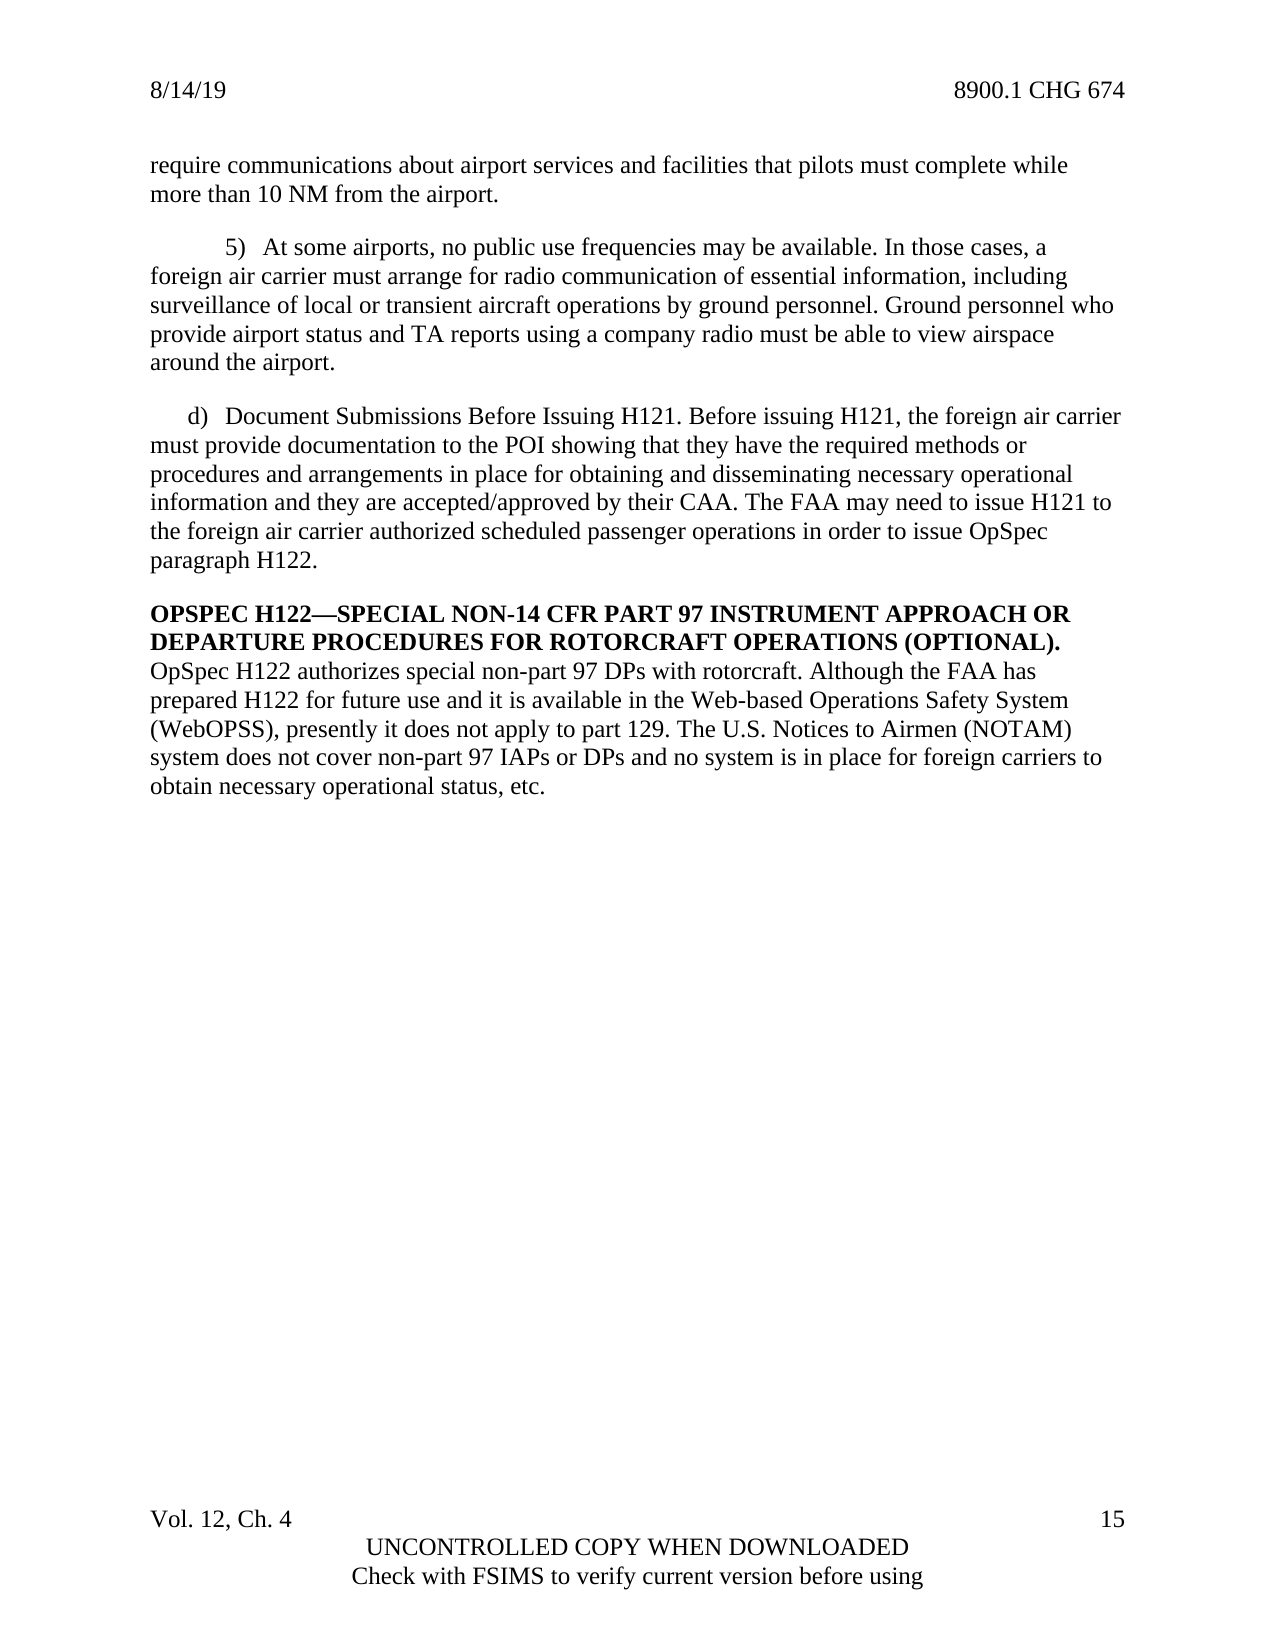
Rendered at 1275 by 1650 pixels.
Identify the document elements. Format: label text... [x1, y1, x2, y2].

subtitle At some airports, no public use frequencies may be available. In those cases, a foreign air carrier must arrange for radio communication of essential information, including surveillance of local or transient aircraft operations by ground personnel. Ground personnel who provide airport status and TA reports using a company radio must be able to view airspace around the airport. [150, 232, 1125, 376]
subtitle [150, 150, 1125, 207]
subtitle Document Submissions Before Issuing H121. Before issuing H121, the foreign air carrier must provide documentation to the POI showing that they have the required methods or procedures and arrangements in place for obtaining and disseminating necessary operational information and they are accepted/approved by their CAA. The FAA may need to issue H121 to the foreign air carrier authorized scheduled passenger operations in order to issue OpSpec paragraph H122. [150, 401, 1125, 574]
subtitle OPSPEC H122—SPECIAL NON-14 CFR PART 97 INSTRUMENT APPROACH OR DEPARTURE PROCEDURES FOR ROTORCRAFT OPERATIONS (OPTIONAL). OpSpec H122 authorizes special non-part 97 DPs with rotorcraft. Although the FAA has prepared H122 for future use and it is available in the Web-based Operations Safety System (WebOPSS), presently it does not apply to part 129. The U.S. Notices to Airmen (NOTAM) system does not cover non-part 97 IAPs or DPs and no system is in place for foreign carriers to obtain necessary operational status, etc. [150, 599, 1125, 800]
